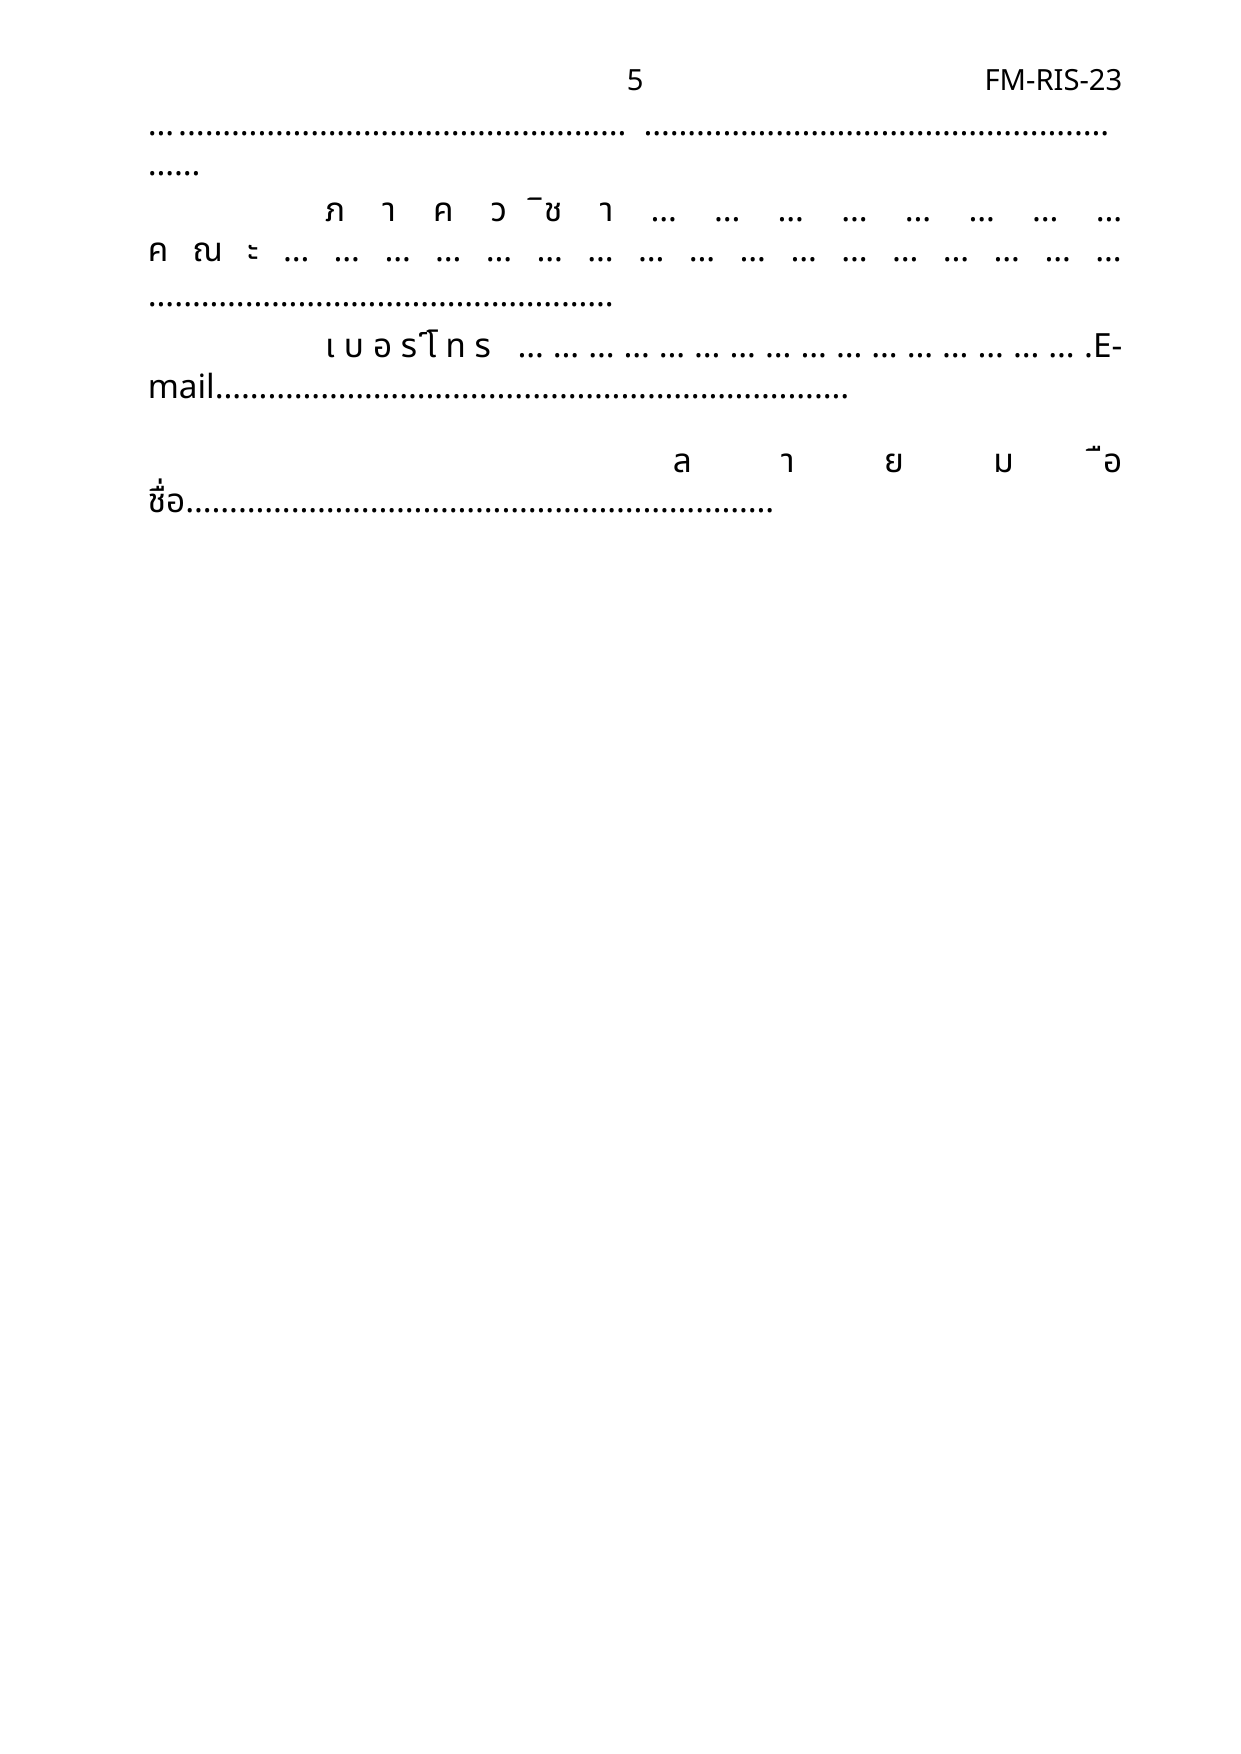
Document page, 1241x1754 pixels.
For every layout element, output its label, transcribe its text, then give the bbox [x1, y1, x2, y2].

text เบอร์โทร ………………………………………….E-mail……………………….............…………………….……. [148, 322, 1122, 408]
text ภาควิชา……………………คณะ………………………………………………..………………………………………… [148, 185, 1122, 322]
text ลายมือชื่อ……………………………………….………………… [148, 436, 1122, 527]
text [148, 99, 1122, 185]
